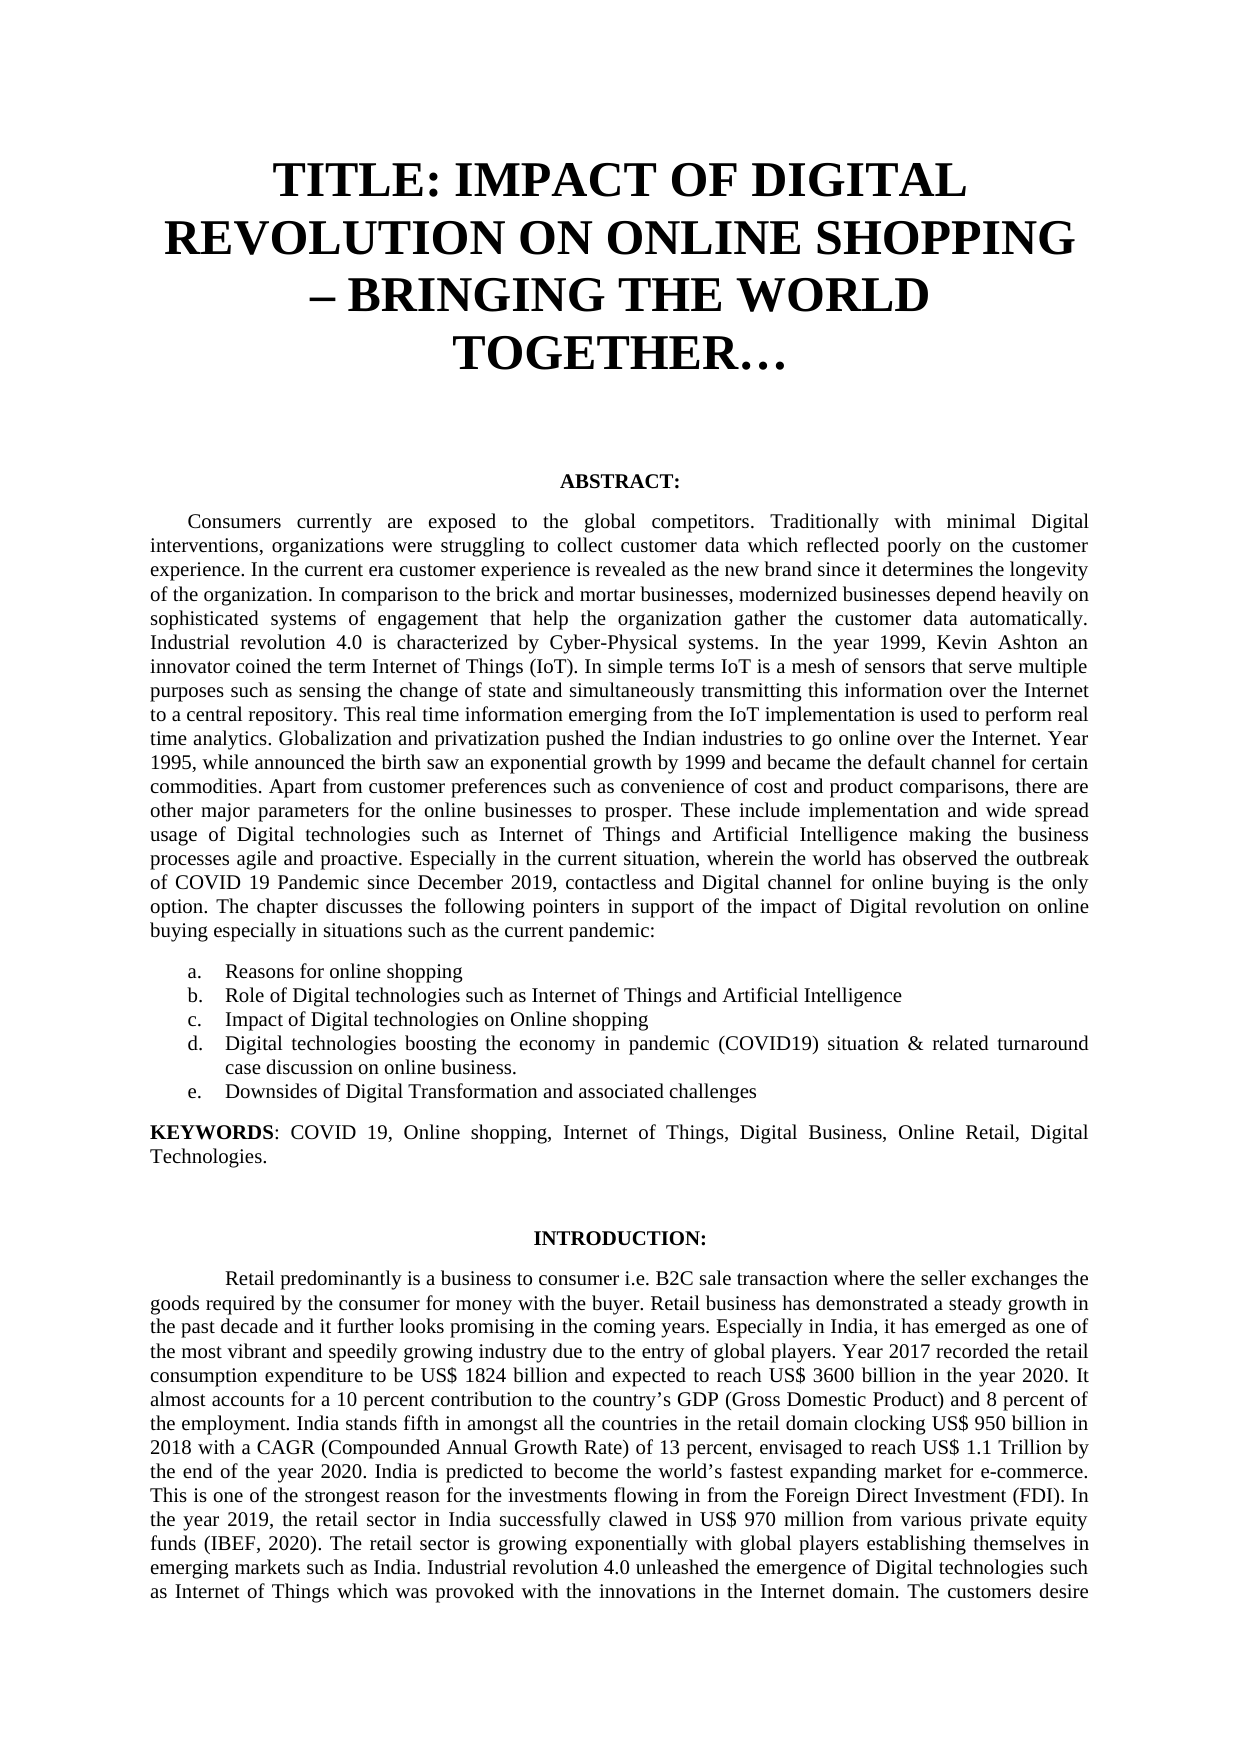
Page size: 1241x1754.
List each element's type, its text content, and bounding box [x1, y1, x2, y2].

text Introduction: [150, 1226, 1090, 1250]
text Consumers currently are exposed to the global competitors. Traditionally with minimal Digital interventions, organizations were struggling to collect customer data which reflected poorly on the customer experience. In the current era customer experience is revealed as the new brand since it determines the longevity of the organization. In comparison to the brick and mortar businesses, modernized businesses depend heavily on sophisticated systems of engagement that help the organization gather the customer data automatically. Industrial revolution 4.0 is characterized by Cyber-Physical systems. In the year 1999, Kevin Ashton an innovator coined the term Internet of Things (IoT). In simple terms IoT is a mesh of sensors that serve multiple purposes such as sensing the change of state and simultaneously transmitting this information over the Internet to a central repository. This real time information emerging from the IoT implementation is used to perform real time analytics. Globalization and privatization pushed the Indian industries to go online over the Internet. Year 1995, while announced the birth saw an exponential growth by 1999 and became the default channel for certain commodities. Apart from customer preferences such as convenience of cost and product comparisons, there are other major parameters for the online businesses to prosper. These include implementation and wide spread usage of Digital technologies such as Internet of Things and Artificial Intelligence making the business processes agile and proactive. Especially in the current situation, wherein the world has observed the outbreak of COVID 19 Pandemic since December 2019, contactless and Digital channel for online buying is the only option. The chapter discusses the following pointers in support of the impact of Digital revolution on online buying especially in situations such as the current pandemic: [150, 509, 1090, 942]
list Reasons for online shopping [187, 959, 1090, 983]
list Digital technologies boosting the economy in pandemic (COVID19) situation & related turnaround case discussion on online business. [187, 1031, 1090, 1079]
text Title: Impact of Digital Revolution on Online Shopping – Bringing the World Together… [150, 150, 1090, 380]
list Impact of Digital technologies on Online shopping [187, 1007, 1090, 1031]
list Downsides of Digital Transformation and associated challenges [187, 1079, 1090, 1103]
text Abstract: [150, 468, 1090, 493]
text Keywords: COVID 19, Online shopping, Internet of Things, Digital Business, Online Retail, Digital Technologies. [150, 1120, 1090, 1168]
list Role of Digital technologies such as Internet of Things and Artificial Intelligence [187, 983, 1090, 1007]
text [150, 1266, 1090, 1603]
